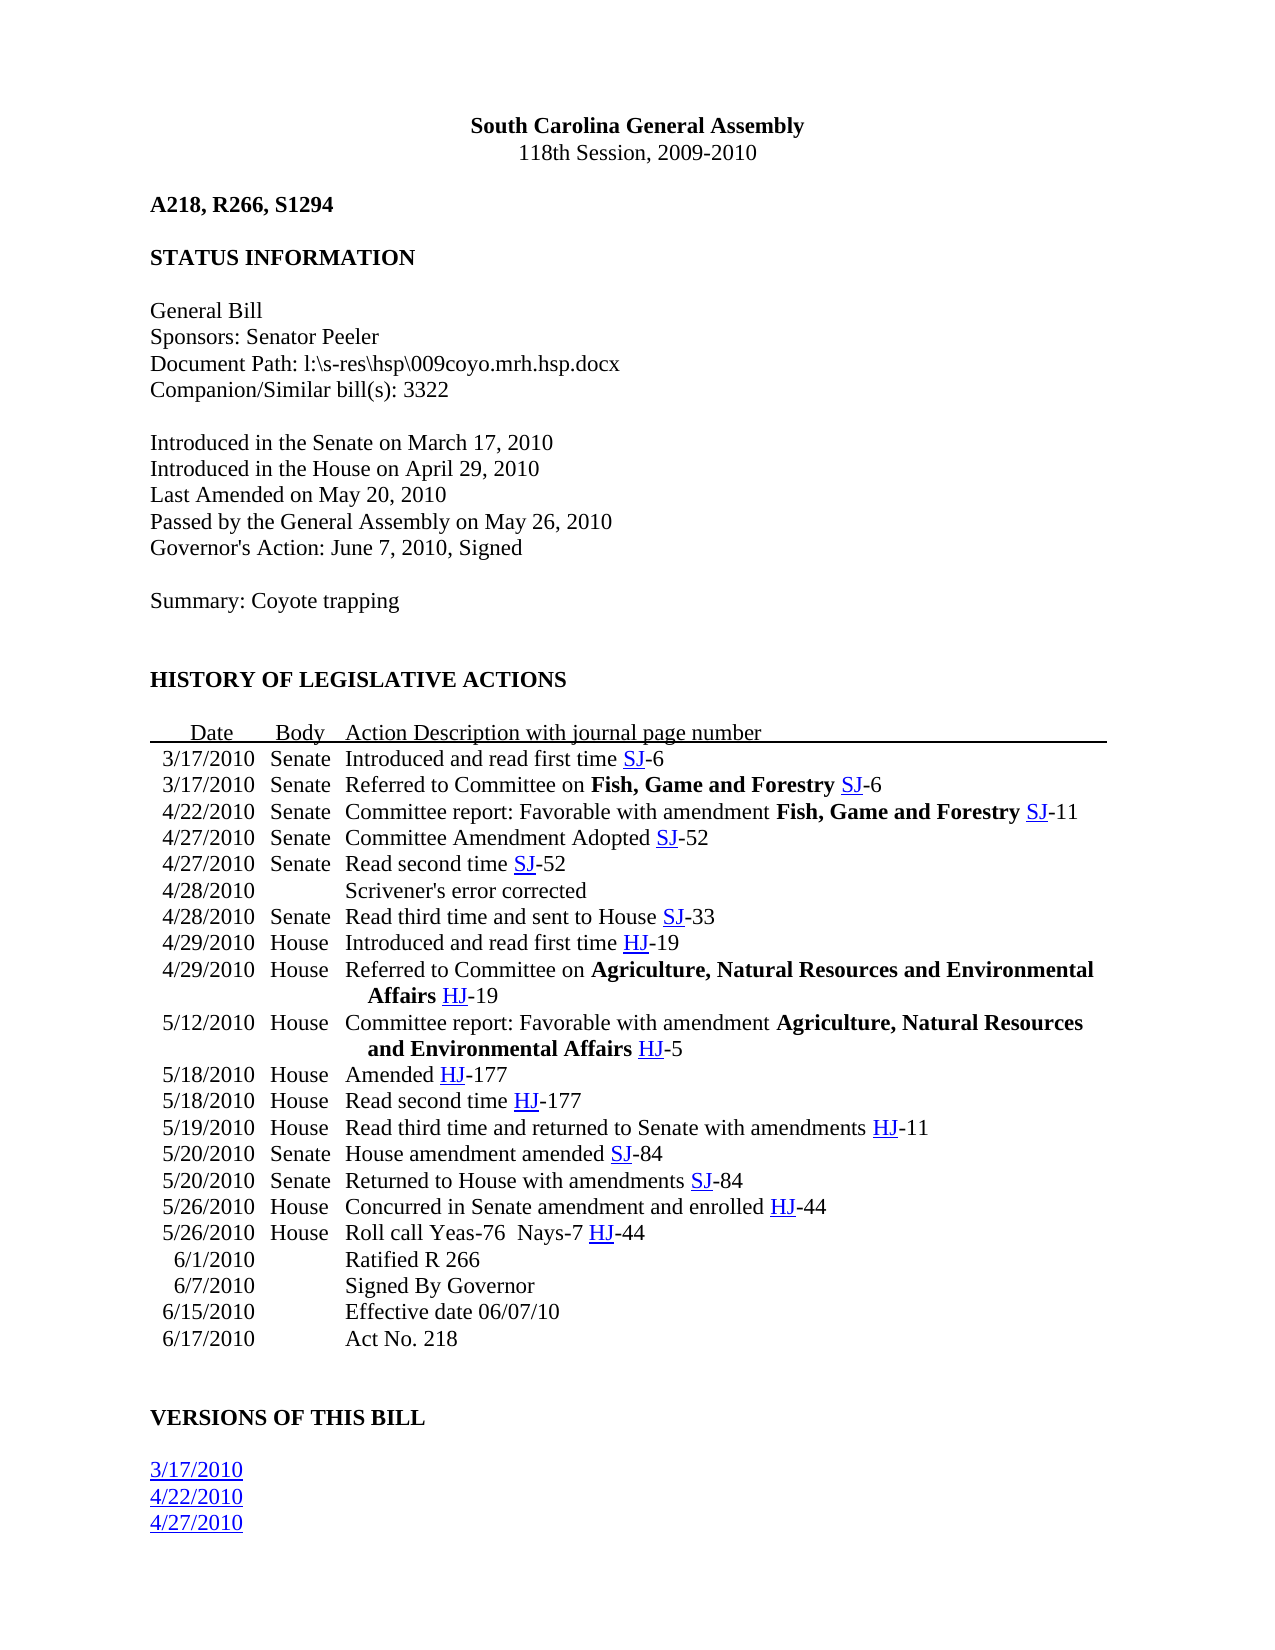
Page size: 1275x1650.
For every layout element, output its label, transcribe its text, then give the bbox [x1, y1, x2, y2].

text 5/26/2010 House Roll call Yeas-76 Nays-7 HJ-44 [150, 1219, 1125, 1246]
text 4/28/2010 Senate Read third time and sent to House SJ-33 [150, 903, 1125, 929]
text 118th Session, 2009-2010 [150, 139, 1125, 165]
text 4/27/2010 Senate Committee Amendment Adopted SJ-52 [150, 824, 1125, 850]
text A218, R266, S1294 [150, 192, 1125, 218]
text 4/27/2010 [150, 1509, 1125, 1536]
text 4/22/2010 [150, 1483, 1125, 1509]
text 5/19/2010 House Read third time and returned to Senate with amendments HJ-11 [150, 1114, 1125, 1140]
text 3/17/2010 [150, 1457, 1125, 1483]
text 4/28/2010 Scrivener's error corrected [150, 877, 1125, 903]
text VERSIONS OF THIS BILL [150, 1404, 1125, 1430]
text 5/12/2010 House Committee report: Favorable with amendment Agriculture, Natural Resources and Environmental Affairs HJ-5 [150, 1008, 1125, 1061]
text 5/26/2010 House Concurred in Senate amendment and enrolled HJ-44 [150, 1193, 1125, 1219]
text Passed by the General Assembly on May 26, 2010 [150, 508, 1125, 534]
text 3/17/2010 Senate Referred to Committee on Fish, Game and Forestry SJ-6 [150, 771, 1125, 798]
text 3/17/2010 Senate Introduced and read first time SJ-6 [150, 745, 1125, 771]
text HISTORY OF LEGISLATIVE ACTIONS [150, 666, 1125, 692]
text 6/1/2010 Ratified R 266 [150, 1246, 1125, 1272]
text Last Amended on May 20, 2010 [150, 481, 1125, 508]
text Document Path: l:\s-res\hsp\009coyo.mrh.hsp.docx [150, 350, 1125, 376]
text Governor's Action: June 7, 2010, Signed [150, 534, 1125, 561]
text General Bill [150, 297, 1125, 323]
text 6/7/2010 Signed By Governor [150, 1272, 1125, 1298]
text Summary: Coyote trapping [150, 587, 1125, 613]
text Introduced in the Senate on March 17, 2010 [150, 429, 1125, 455]
text Date Body Action Description with journal page number [150, 719, 1125, 745]
text 4/22/2010 Senate Committee report: Favorable with amendment Fish, Game and Forestry SJ-11 [150, 798, 1125, 824]
text STATUS INFORMATION [150, 244, 1125, 271]
text 4/29/2010 House Introduced and read first time HJ-19 [150, 929, 1125, 956]
text 5/18/2010 House Read second time HJ-177 [150, 1088, 1125, 1114]
text Introduced in the House on April 29, 2010 [150, 455, 1125, 481]
text 4/29/2010 House Referred to Committee on Agriculture, Natural Resources and Environmental Affairs HJ-19 [150, 956, 1125, 1008]
text 5/20/2010 Senate House amendment amended SJ-84 [150, 1140, 1125, 1167]
text 6/17/2010 Act No. 218 [150, 1325, 1125, 1351]
text Sponsors: Senator Peeler [150, 323, 1125, 350]
text 4/27/2010 Senate Read second time SJ-52 [150, 850, 1125, 877]
text Companion/Similar bill(s): 3322 [150, 376, 1125, 402]
text South Carolina General Assembly [150, 112, 1125, 139]
text 6/15/2010 Effective date 06/07/10 [150, 1298, 1125, 1325]
text 5/18/2010 House Amended HJ-177 [150, 1061, 1125, 1088]
text 5/20/2010 Senate Returned to House with amendments SJ-84 [150, 1167, 1125, 1193]
